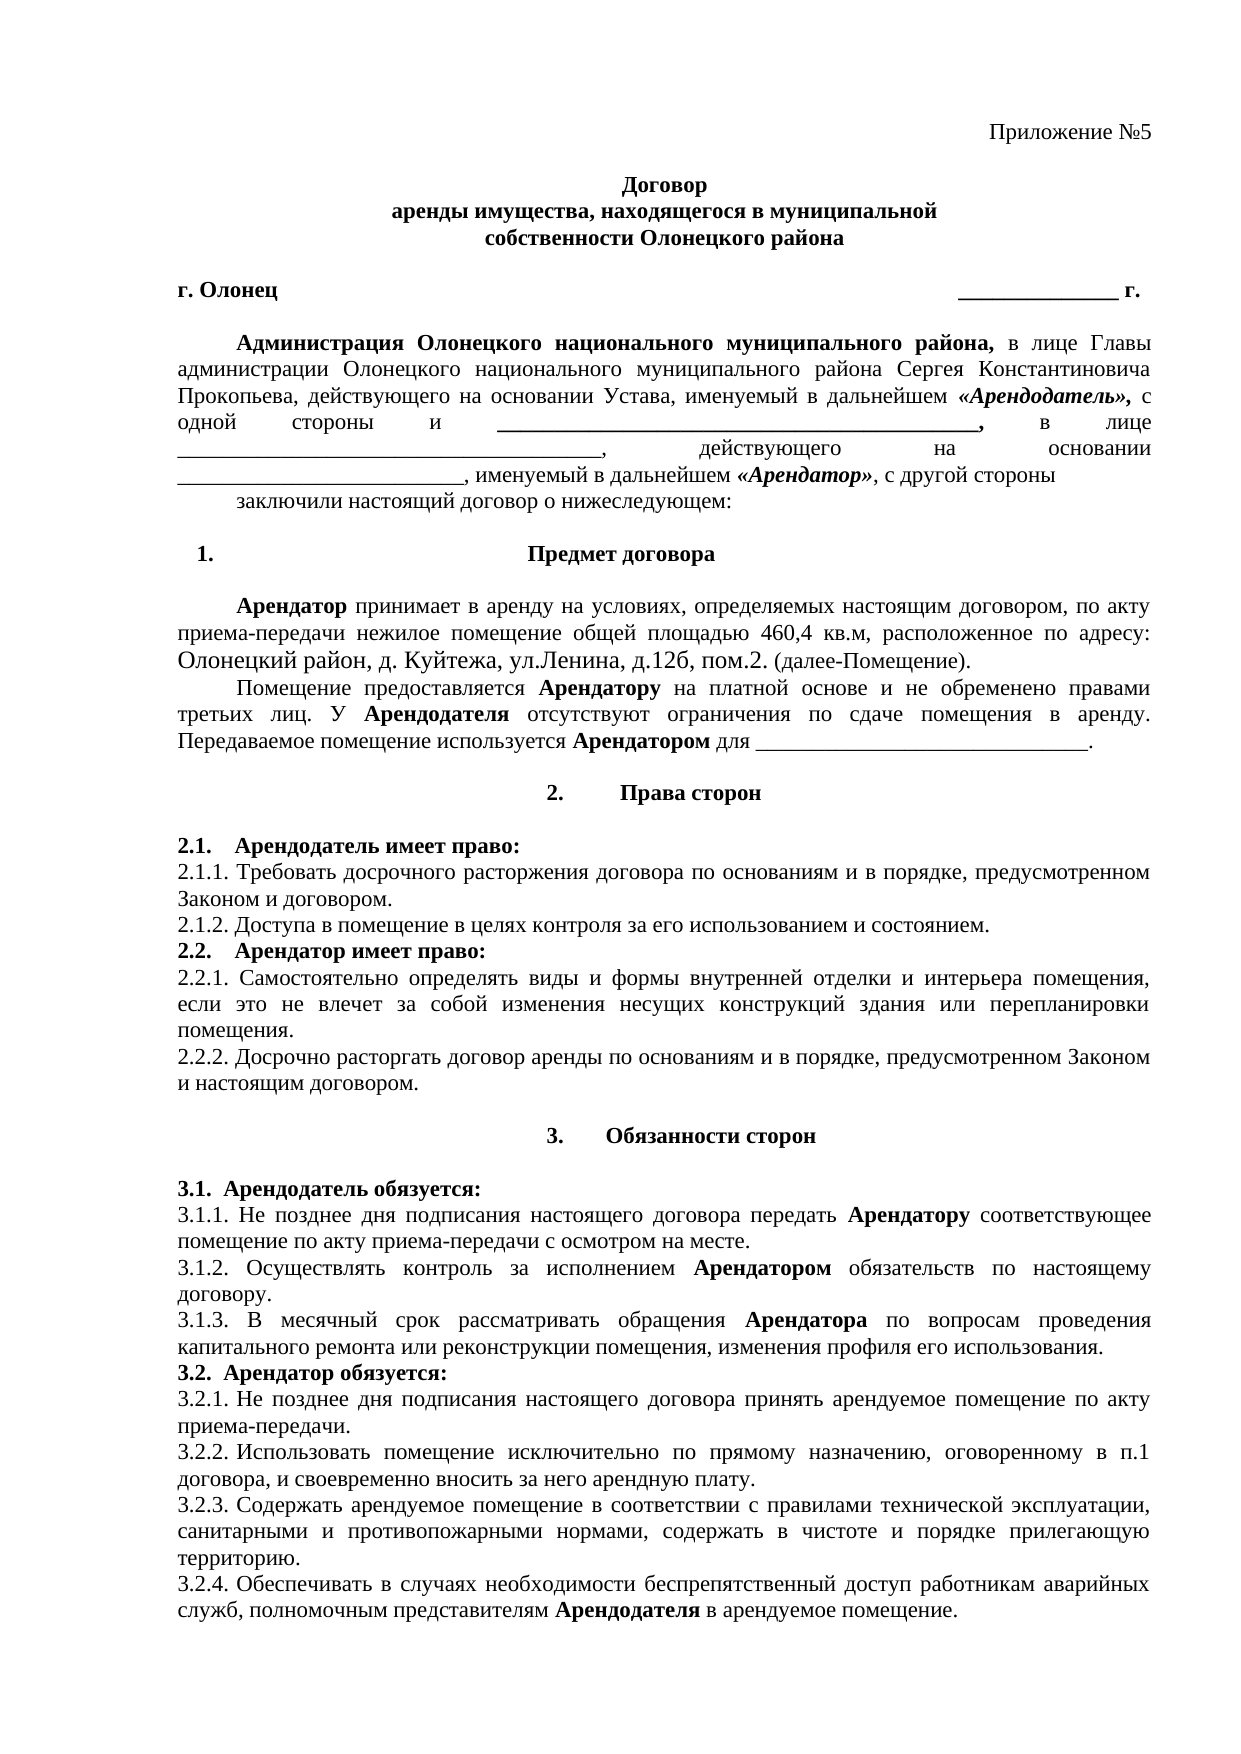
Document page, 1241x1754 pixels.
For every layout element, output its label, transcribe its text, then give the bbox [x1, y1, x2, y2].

text Администрация Олонецкого национального муниципального района, в лице Главы администрации Олонецкого национального муниципального района Сергея Константиновича Прокопьева, действующего на основании Устава, именуемый в дальнейшем «Арендодатель», с одной стороны и __________________________________________, в лице _____________________________________, действующего на основании _________________________, именуемый в дальнейшем «Арендатор», с другой стороны [177, 329, 1152, 487]
list Права сторон [546, 779, 1152, 806]
text 2.2. Арендатор имеет право: [177, 937, 1152, 964]
list Использовать помещение исключительно по прямому назначению, оговоренному в п.1 договора, и своевременно вносить за него арендную плату. [177, 1438, 1152, 1491]
text заключили настоящий договор о нижеследующем: [177, 487, 1152, 513]
list Обеспечивать в случаях необходимости беспрепятственный доступ работникам аварийных служб, полномочным представителям Арендодателя в арендуемое помещение. [177, 1570, 1152, 1623]
text собственности Олонецкого района [177, 223, 1152, 250]
text 3.1.3. В месячный срок рассматривать обращения Арендатора по вопросам проведения капитального ремонта или реконструкции помещения, изменения профиля его использования. [177, 1306, 1152, 1359]
text 2.2.2. Досрочно расторгать договор аренды по основаниям и в порядке, предусмотренном Законом и настоящим договором. [177, 1043, 1152, 1096]
text Приложение №5 [177, 118, 1152, 144]
text 3.1.1. Не позднее дня подписания настоящего договора передать Арендатору соответствующее помещение по акту приема-передачи с осмотром на месте. [177, 1201, 1152, 1254]
text 2.1. Арендодатель имеет право: [177, 832, 1152, 858]
text 3.2. Арендатор обязуется: [177, 1359, 1152, 1386]
text аренды имущества, находящегося в муниципальной [177, 197, 1152, 223]
list Не позднее дня подписания настоящего договора принять арендуемое помещение по акту приема-передачи. [177, 1386, 1152, 1438]
list Предмет договора [177, 540, 1152, 566]
text 2.1.2. Доступа в помещение в целях контроля за его использованием и состоянием. [177, 911, 1152, 937]
text Арендатор принимает в аренду на условиях, определяемых настоящим договором, по акту приема-передачи нежилое помещение общей площадью 460,4 кв.м, расположенное по адресу: Олонецкий район, д. Куйтежа, ул.Ленина, д.12б, пом.2. (далее-Помещение). [177, 592, 1152, 674]
text Помещение предоставляется Арендатору на платной основе и не обременено правами третьих лиц. У Арендодателя отсутствуют ограничения по сдаче помещения в аренду. Передаваемое помещение используется Арендатором для _____________________________. [177, 674, 1152, 753]
text г. Олонец ______________ г. [177, 276, 1152, 303]
list Содержать арендуемое помещение в соответствии с правилами технической эксплуатации, санитарными и противопожарными нормами, содержать в чистоте и порядке прилегающую территорию. [177, 1491, 1152, 1570]
text 2.1.1. Требовать досрочного расторжения договора по основаниям и в порядке, предусмотренном Законом и договором. [177, 858, 1152, 911]
list Обязанности сторон [546, 1122, 1152, 1148]
text 3.1.2. Осуществлять контроль за исполнением Арендатором обязательств по настоящему договору. [177, 1254, 1152, 1306]
text 2.2.1. Самостоятельно определять виды и формы внутренней отделки и интерьера помещения, если это не влечет за собой изменения несущих конструкций здания или перепланировки помещения. [177, 964, 1152, 1043]
text Договор [177, 171, 1152, 197]
text 3.1. Арендодатель обязуется: [177, 1175, 1152, 1201]
